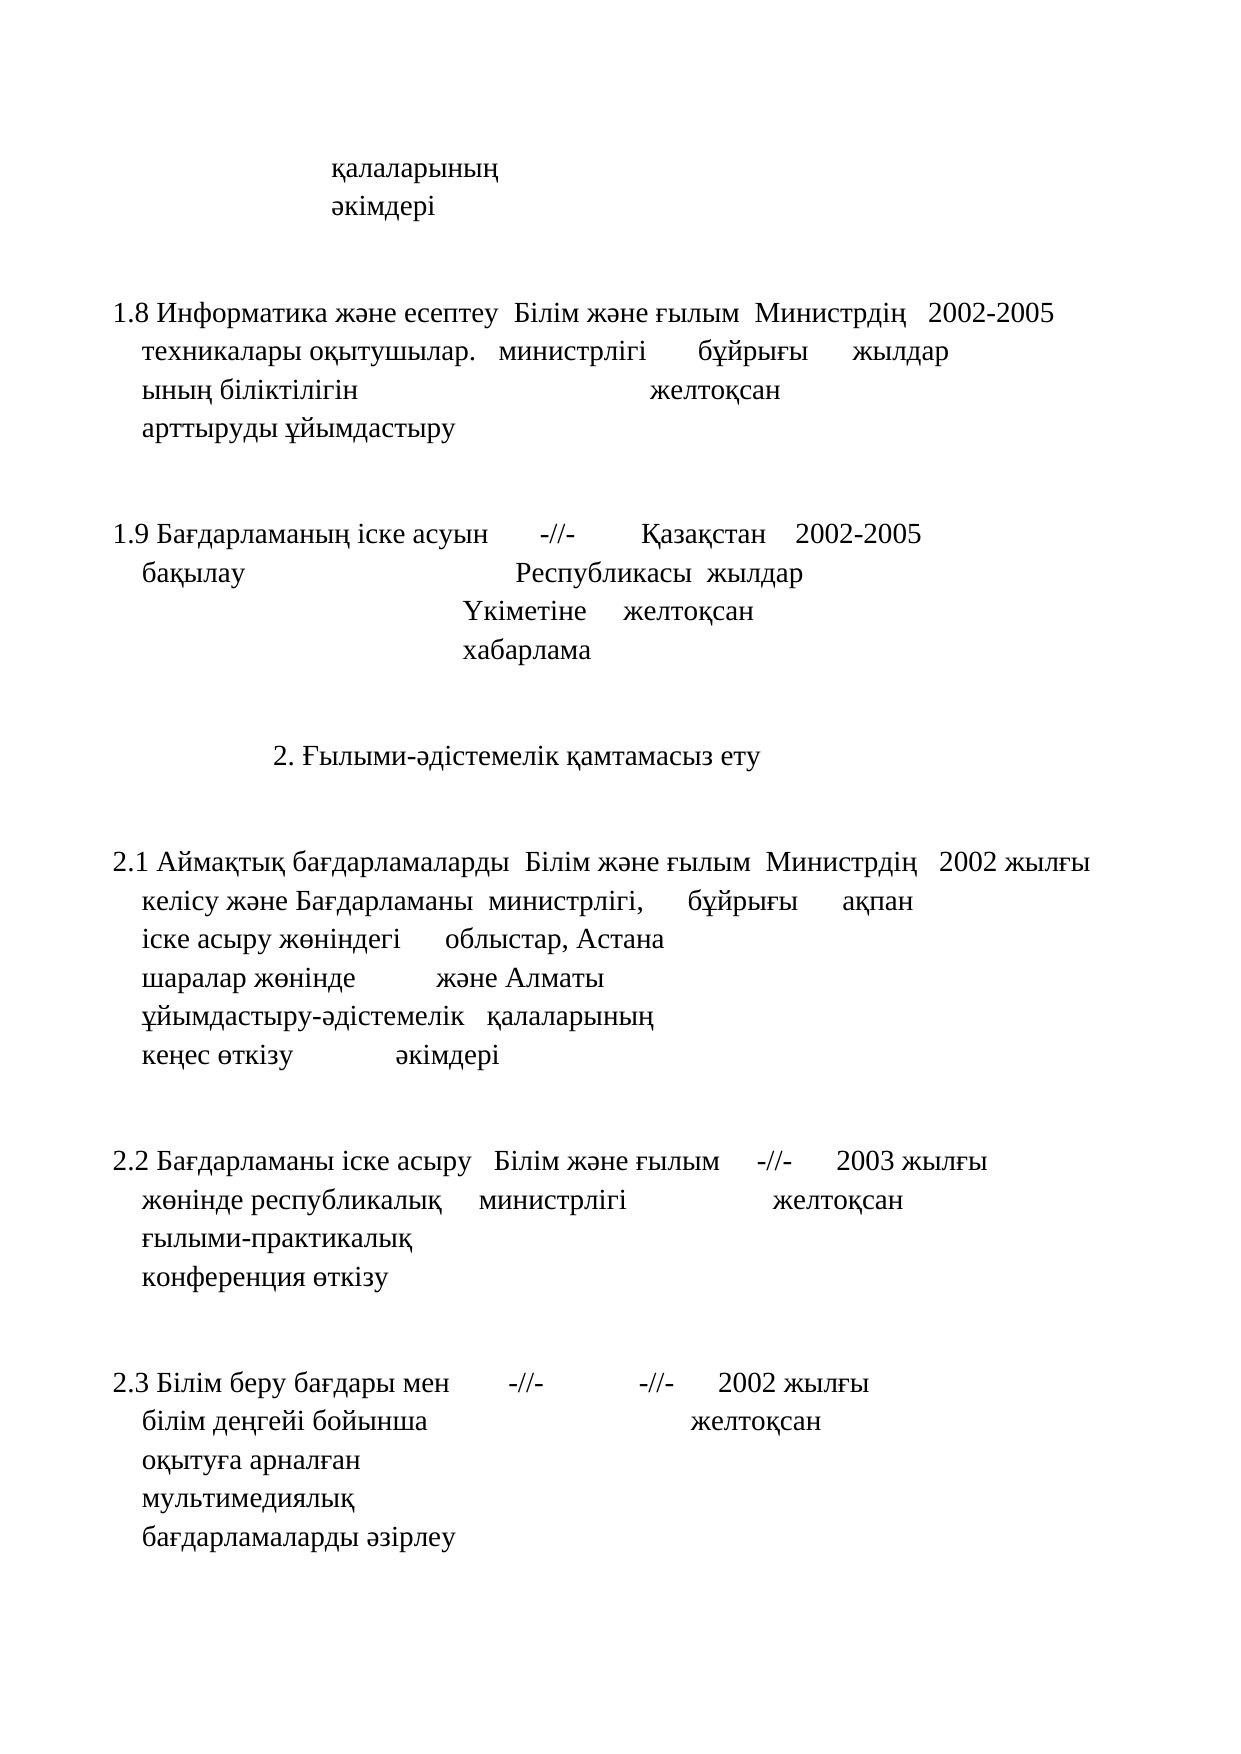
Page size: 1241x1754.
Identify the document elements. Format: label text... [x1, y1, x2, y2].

text 2.3 Бiлiм беру бағдары мен -//- -//- 2002 жылғы [112, 1365, 1128, 1398]
text ұйымдастыру-әдiстемелiк қалаларының [112, 998, 1128, 1032]
text ының білiктілiгiн желтоқсан [112, 372, 1128, 405]
text жөнiнде республикалық министрлігі желтоқсан [112, 1182, 1128, 1215]
text қалаларының [112, 150, 1128, 183]
text ғылыми-практикалық [112, 1220, 1128, 1254]
text 2.1 Аймақтық бағдарламаларды Білім және ғылым Министрдің 2002 жылғы [112, 844, 1128, 878]
text келiсу және Бағдарламаны министрлігі, бұйрығы ақпан [112, 883, 1128, 916]
text бiлiм деңгейi бойынша желтоқсан [112, 1403, 1128, 1437]
text хабарлама [112, 632, 1128, 666]
text кеңес өткiзу әкімдері [112, 1037, 1128, 1071]
text шаралар жөнiнде және Алматы [112, 960, 1128, 993]
text 2. Ғылыми-әдiстемелік қамтамасыз ету [112, 738, 1128, 772]
text бақылау Республикасы жылдар [112, 555, 1128, 588]
text 1.8 Информатика және есептеу Білім және ғылым Министрдің 2002-2005 [112, 295, 1128, 328]
text техникалары оқытушылар. министрлігі бұйрығы жылдар [112, 333, 1128, 367]
text 2.2 Бағдарламаны iске асыру Білім және ғылым -//- 2003 жылғы [112, 1143, 1128, 1177]
text оқытуға арналған [112, 1442, 1128, 1476]
text әкімдері [112, 188, 1128, 222]
text iске асыру жөнiндегi облыстар, Астана [112, 921, 1128, 955]
text мультимедиялық [112, 1481, 1128, 1514]
text бағдарламаларды әзiрлеу [112, 1519, 1128, 1553]
text Үкіметіне желтоқсан [112, 593, 1128, 627]
text арттыруды ұйымдастыру [112, 410, 1128, 444]
text 1.9 Бағдарламаның iске асуын -//- Қазақстан 2002-2005 [112, 516, 1128, 550]
text конференция өткiзу [112, 1259, 1128, 1292]
